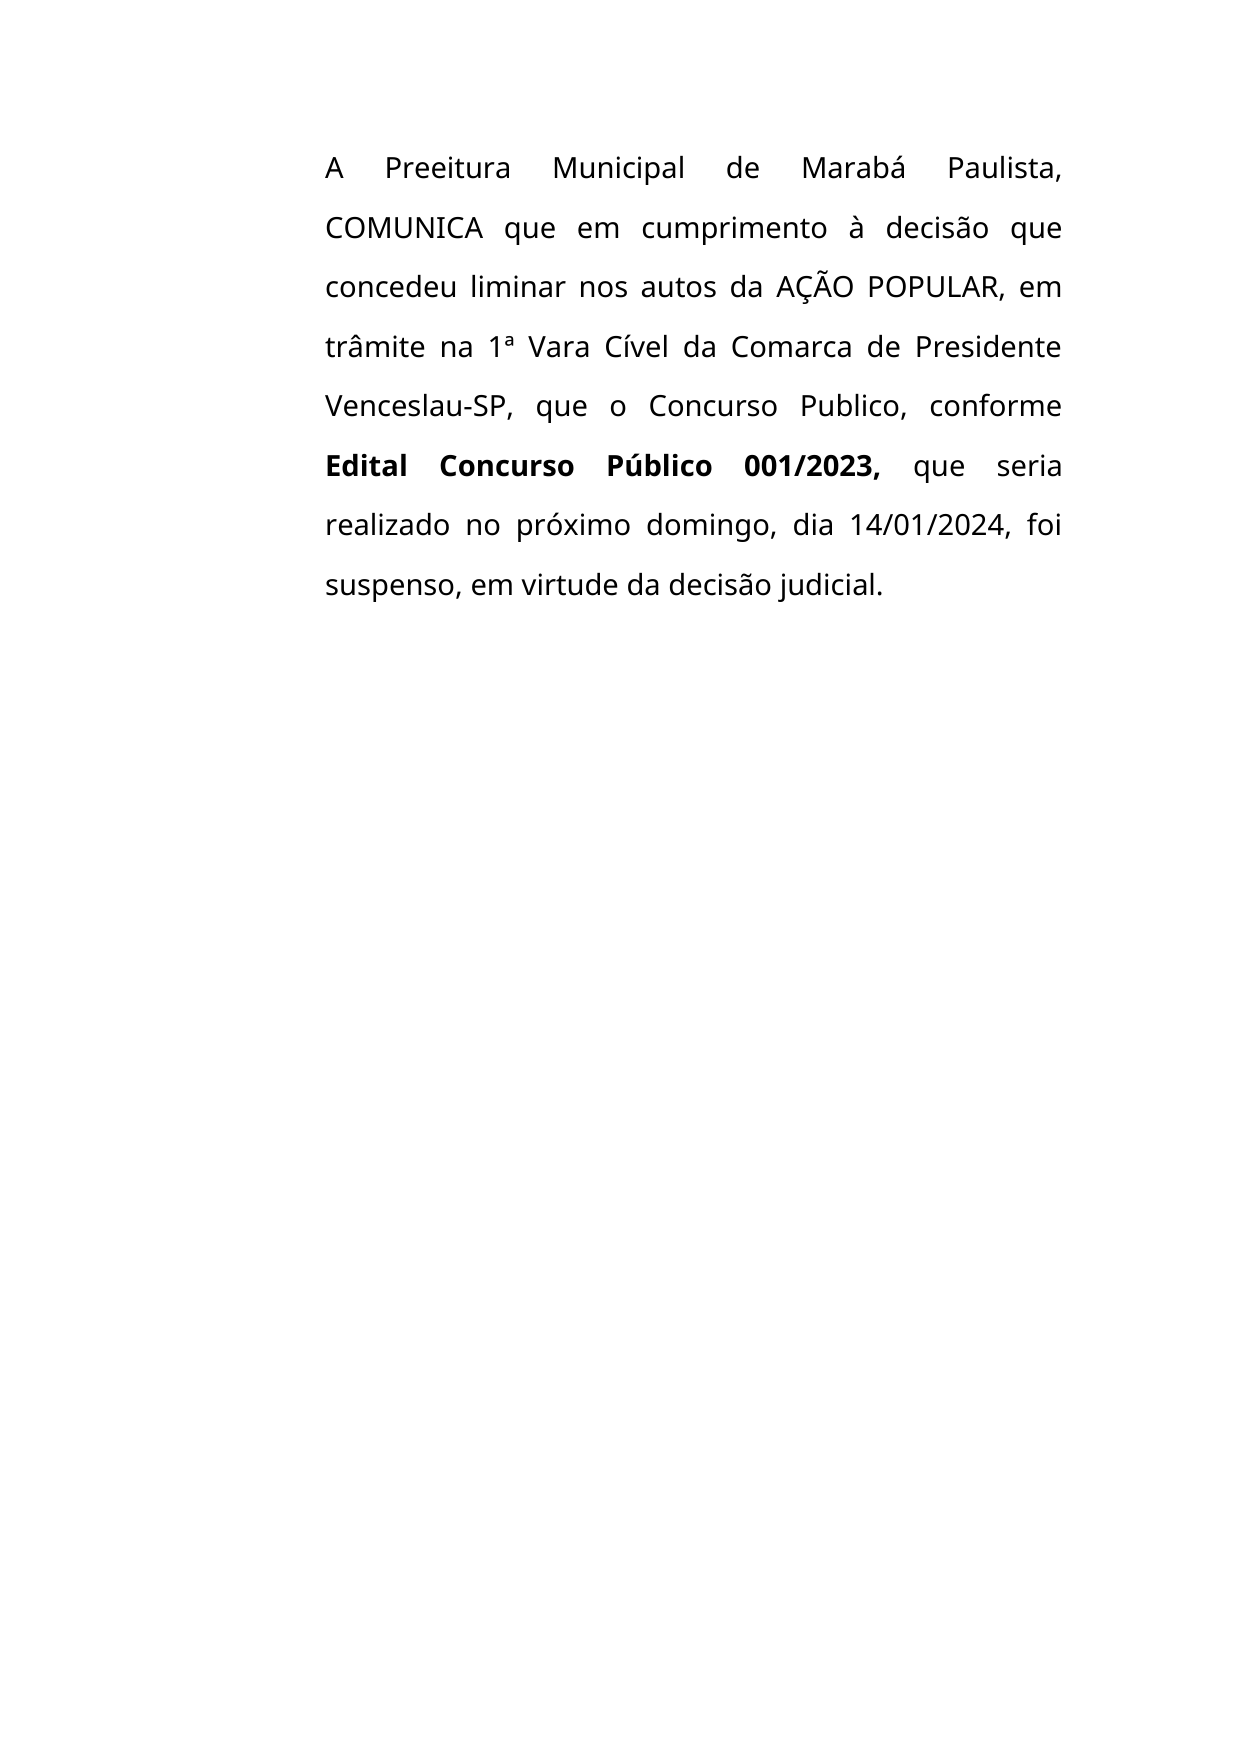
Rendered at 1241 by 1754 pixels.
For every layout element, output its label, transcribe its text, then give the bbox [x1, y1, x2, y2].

text A Preeitura Municipal de Marabá Paulista, COMUNICA que em cumprimento à decisão que concedeu liminar nos autos da AÇÃO POPULAR, em trâmite na 1ª Vara Cível da Comarca de Presidente Venceslau-SP, que o Concurso Publico, conforme Edital Concurso Público 001/2023, que seria realizado no próximo domingo, dia 14/01/2024, foi suspenso, em virtude da decisão judicial. [325, 148, 1063, 604]
